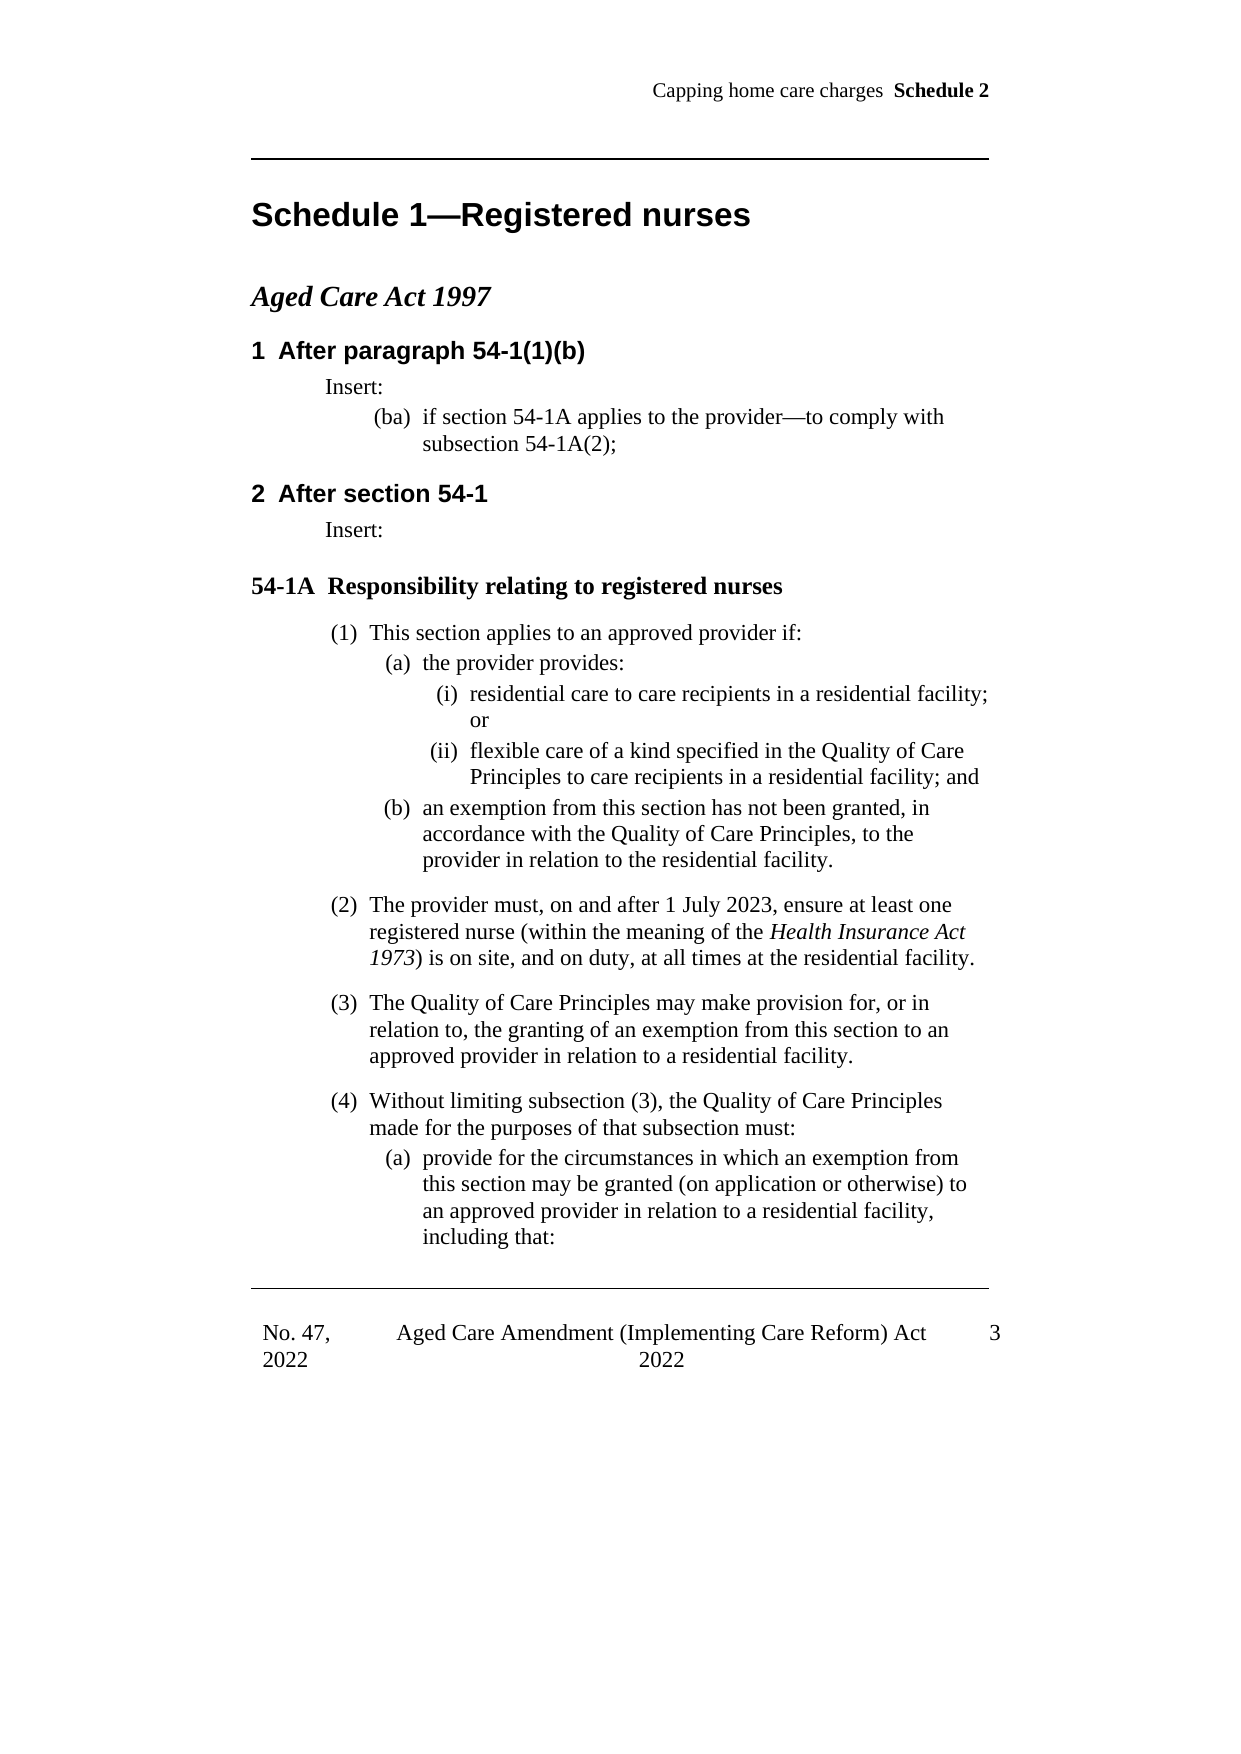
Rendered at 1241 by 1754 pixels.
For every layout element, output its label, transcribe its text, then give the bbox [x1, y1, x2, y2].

text (1) This section applies to an approved provider if: [251, 619, 989, 645]
text (ba) if section 54-1A applies to the provider—to comply with subsection 54-1A(2); [251, 403, 989, 456]
text Aged Care Act 1997 [251, 279, 989, 313]
text (3) The Quality of Care Principles may make provision for, or in relation to, the granting of an exemption from this section to an approved provider in relation to a residential facility. [251, 989, 989, 1068]
text 1 After paragraph 54-1(1)(b) [251, 336, 989, 364]
text (a) the provider provides: [251, 649, 989, 676]
text (4) Without limiting subsection (3), the Quality of Care Principles made for the purposes of that subsection must: [251, 1087, 989, 1140]
text (b) an exemption from this section has not been granted, in accordance with the Quality of Care Principles, to the provider in relation to the residential facility. [251, 794, 989, 873]
text Insert: [325, 516, 989, 542]
text (ii) flexible care of a kind specified in the Quality of Care Principles to care recipients in a residential facility; and [251, 737, 989, 789]
text Schedule 1—Registered nurses [251, 195, 989, 233]
text 2 After section 54-1 [251, 479, 989, 508]
text (a) provide for the circumstances in which an exemption from this section may be granted (on application or otherwise) to an approved provider in relation to a residential facility, including that: [251, 1144, 989, 1249]
text (2) The provider must, on and after 1 July 2023, ensure at least one registered nurse (within the meaning of the Health Insurance Act 1973) is on site, and on duty, at all times at the residential facility. [251, 892, 989, 971]
text (i) residential care to care recipients in a residential facility; or [251, 680, 989, 733]
text Insert: [325, 373, 989, 399]
text 54-1A Responsibility relating to registered nurses [251, 571, 989, 600]
